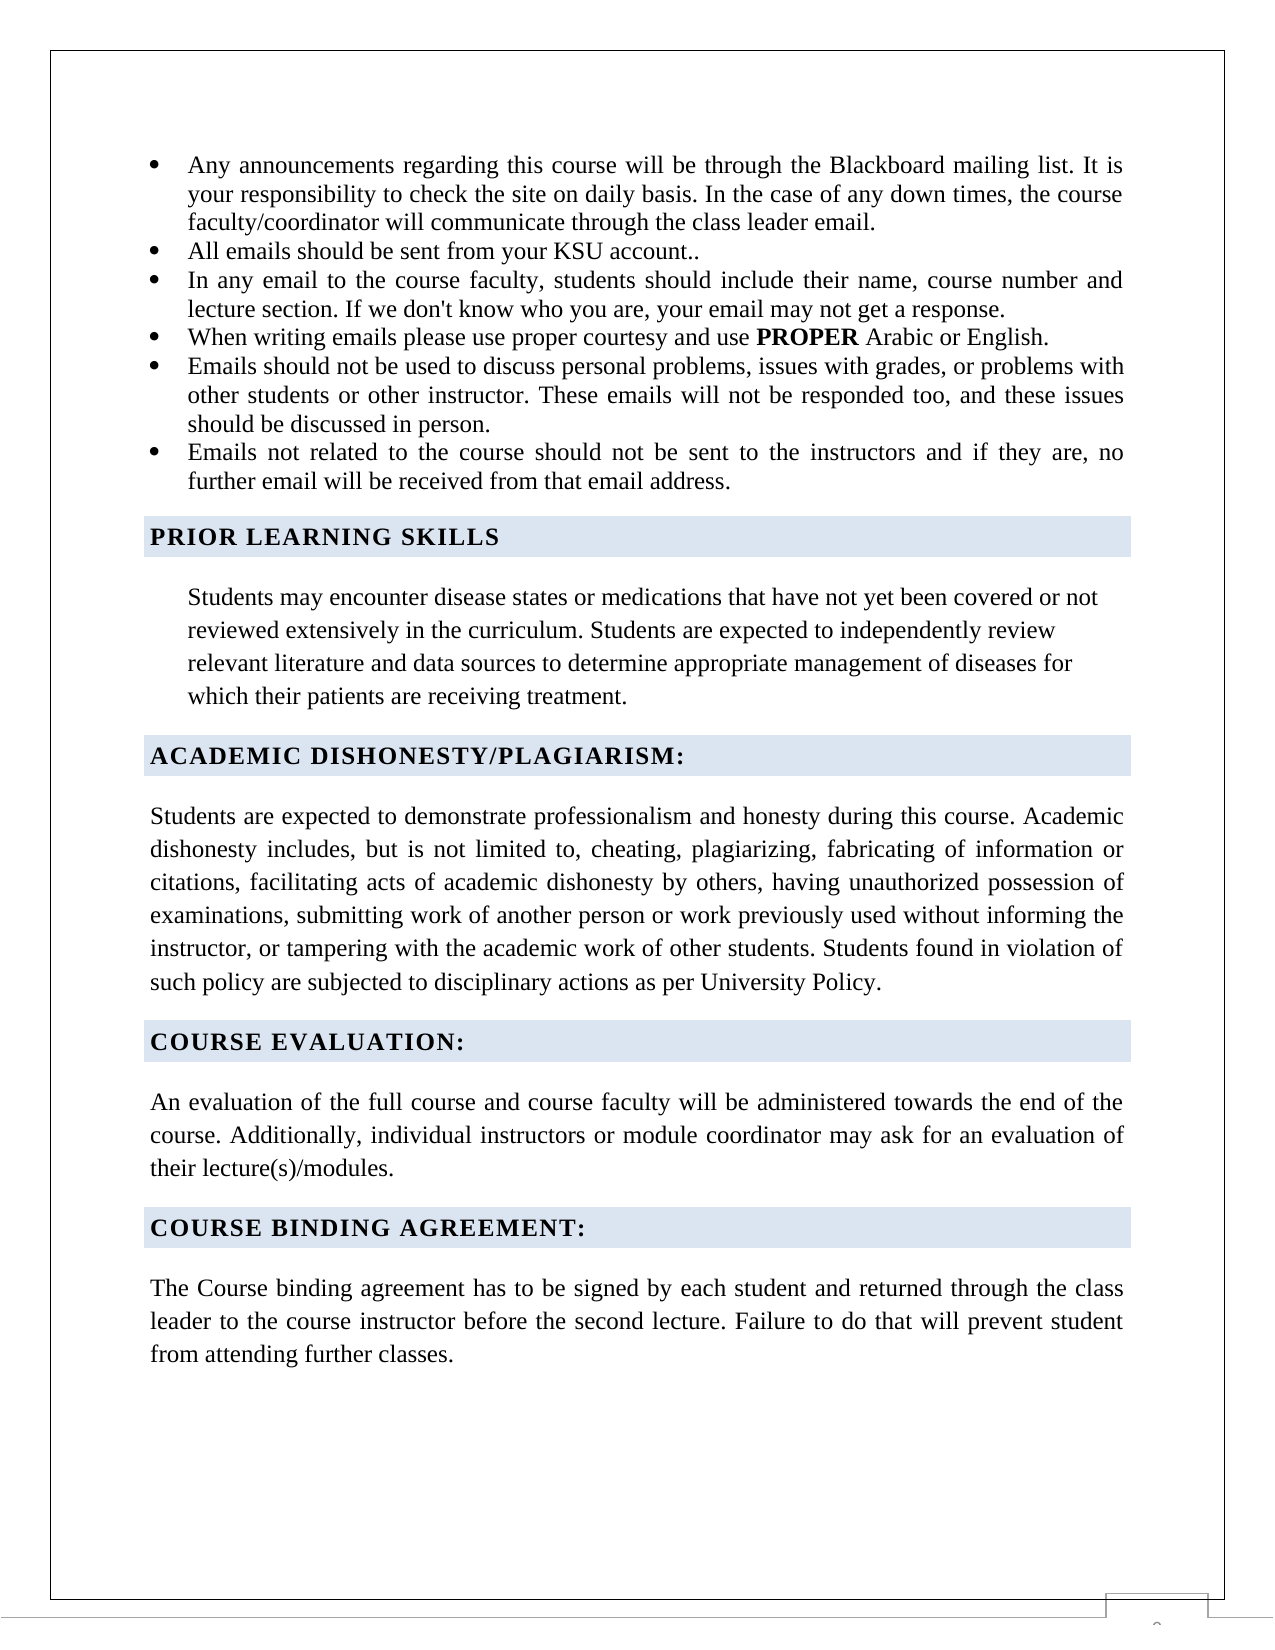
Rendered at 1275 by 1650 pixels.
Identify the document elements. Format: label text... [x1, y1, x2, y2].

subtitle Academic Dishonesty/plagiarism: [150, 741, 1125, 770]
text An evaluation of the full course and course faculty will be administered towards the end of the course. Additionally, individual instructors or module coordinator may ask for an evaluation of their lecture(s)/modules. [150, 1087, 1125, 1182]
list Emails should not be used to discuss personal problems, issues with grades, or problems with other students or other instructor. These emails will not be responded too, and these issues should be discussed in person. [150, 351, 1125, 437]
list All emails should be sent from your KSU account.. [150, 236, 1125, 265]
subtitle Prior Learning Skills [150, 522, 1125, 551]
subtitle Course Evaluation: [150, 1027, 1125, 1055]
subtitle Course binding agreement: [150, 1213, 1125, 1242]
list Any announcements regarding this course will be through the Blackboard mailing list. It is your responsibility to check the site on daily basis. In the case of any down times, the course faculty/coordinator will communicate through the class leader email. [150, 150, 1125, 236]
list When writing emails please use proper courtesy and use PROPER Arabic or English. [150, 322, 1125, 351]
text Students are expected to demonstrate professionalism and honesty during this course. Academic dishonesty includes, but is not limited to, cheating, plagiarizing, fabricating of information or citations, facilitating acts of academic dishonesty by others, having unauthorized possession of examinations, submitting work of another person or work previously used without informing the instructor, or tampering with the academic work of other students. Students found in violation of such policy are subjected to disciplinary actions as per University Policy. [150, 801, 1125, 995]
text The Course binding agreement has to be signed by each student and returned through the class leader to the course instructor before the second lecture. Failure to do that will prevent student from attending further classes. [150, 1273, 1125, 1368]
list Emails not related to the course should not be sent to the instructors and if they are, no further email will be received from that email address. [150, 437, 1125, 495]
list In any email to the course faculty, students should include their name, course number and lecture section. If we don't know who you are, your email may not get a response. [150, 265, 1125, 322]
list Students may encounter disease states or medications that have not yet been covered or not reviewed extensively in the curriculum. Students are expected to independently review relevant literature and data sources to determine appropriate management of diseases for which their patients are receiving treatment. [187, 582, 1125, 710]
